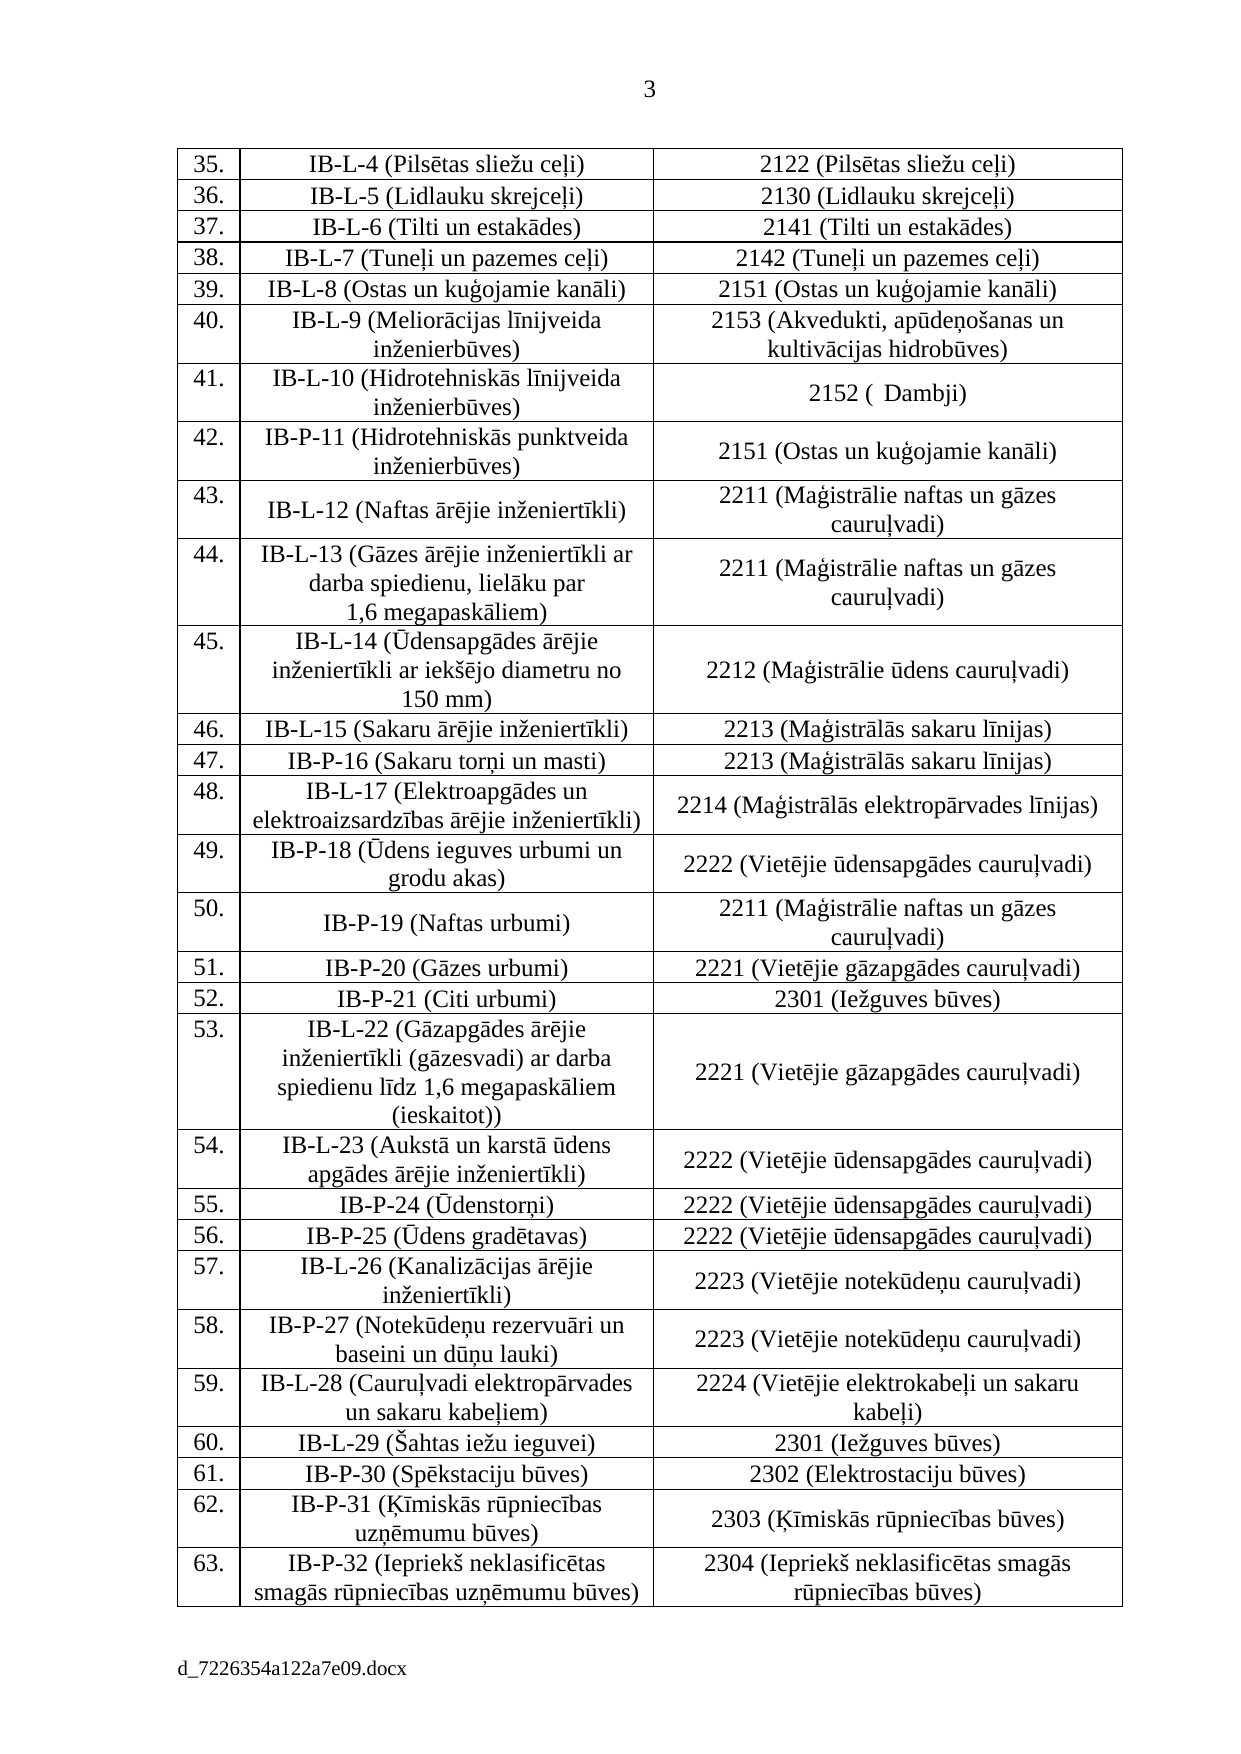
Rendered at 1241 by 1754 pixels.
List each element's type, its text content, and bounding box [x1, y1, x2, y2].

table_cell 2222 (Vietējie ūdensapgādes cauruļvadi) [654, 1189, 1122, 1219]
table_cell IB-P-16 (Sakaru torņi un masti) [241, 745, 653, 775]
table_cell IB-P-24 (Ūdenstorņi) [241, 1189, 653, 1219]
table_cell IB-L-17 (Elektroapgādes un elektroaizsardzības ārējie inženiertīkli) [241, 776, 653, 834]
table_cell 42. [178, 422, 239, 479]
table_cell 36. [178, 180, 239, 210]
table_cell IB-L-8 (Ostas un kuģojamie kanāli) [241, 274, 653, 304]
table_cell IB-P-20 (Gāzes urbumi) [241, 952, 653, 982]
table_cell 58. [178, 1310, 239, 1367]
table_cell 2151 (Ostas un kuģojamie kanāli) [654, 274, 1122, 304]
table_cell IB-L-28 (Cauruļvadi elektropārvades un sakaru kabeļiem) [241, 1369, 653, 1426]
table_cell IB-L-22 (Gāzapgādes ārējie inženiertīkli (gāzesvadi) ar darba spiedienu līdz 1,6 megapaskāliem (ieskaitot)) [241, 1014, 653, 1129]
table_cell 2223 (Vietējie notekūdeņu cauruļvadi) [654, 1310, 1122, 1367]
table_cell 57. [178, 1251, 239, 1309]
table_cell 2214 (Maģistrālās elektropārvades līnijas) [654, 776, 1122, 834]
table_cell 2152 ( Dambji) [654, 364, 1122, 421]
table_cell 2213 (Maģistrālās sakaru līnijas) [654, 714, 1122, 744]
table_cell 51. [178, 952, 239, 982]
table_cell IB-P-27 (Notekūdeņu rezervuāri un baseini un dūņu lauki) [241, 1310, 653, 1367]
table_cell 52. [178, 983, 239, 1013]
table_cell 2223 (Vietējie notekūdeņu cauruļvadi) [654, 1251, 1122, 1309]
table_cell 2142 (Tuneļi un pazemes ceļi) [654, 243, 1122, 273]
table_cell 50. [178, 893, 239, 951]
table_cell IB-L-23 (Aukstā un karstā ūdens apgādes ārējie inženiertīkli) [241, 1130, 653, 1188]
table_cell 55. [178, 1189, 239, 1219]
table_cell 2211 (Maģistrālie naftas un gāzes cauruļvadi) [654, 893, 1122, 951]
table_cell 2122 (Pilsētas sliežu ceļi) [654, 149, 1122, 179]
table_cell 59. [178, 1369, 239, 1426]
table_cell IB-P-21 (Citi urbumi) [241, 983, 653, 1013]
table_cell 45. [178, 626, 239, 713]
table_cell IB-P-31 (Ķīmiskās rūpniecības uzņēmumu būves) [241, 1490, 653, 1547]
table_cell 2221 (Vietējie gāzapgādes cauruļvadi) [654, 952, 1122, 982]
table_cell 46. [178, 714, 239, 744]
table_cell 2141 (Tilti un estakādes) [654, 211, 1122, 241]
table_cell 2224 (Vietējie elektrokabeļi un sakaru kabeļi) [654, 1369, 1122, 1426]
table_cell IB-P-18 (Ūdens ieguves urbumi un grodu akas) [241, 835, 653, 892]
table_cell 38. [178, 243, 239, 273]
table_cell 2222 (Vietējie ūdensapgādes cauruļvadi) [654, 1220, 1122, 1250]
table_cell 40. [178, 305, 239, 362]
table_cell IB-L-12 (Naftas ārējie inženiertīkli) [241, 481, 653, 538]
table_cell IB-P-25 (Ūdens gradētavas) [241, 1220, 653, 1250]
table_cell 2211 (Maģistrālie naftas un gāzes cauruļvadi) [654, 481, 1122, 538]
table_cell 43. [178, 481, 239, 538]
table_cell 54. [178, 1130, 239, 1188]
table_cell 2302 (Elektrostaciju būves) [654, 1458, 1122, 1488]
table_cell 2130 (Lidlauku skrejceļi) [654, 180, 1122, 210]
table_cell 53. [178, 1014, 239, 1129]
table_cell 39. [178, 274, 239, 304]
table_cell IB-L-10 (Hidrotehniskās līnijveida inženierbūves) [241, 364, 653, 421]
table_cell IB-L-15 (Sakaru ārējie inženiertīkli) [241, 714, 653, 744]
table_cell IB-P-32 (Iepriekš neklasificētas smagās rūpniecības uzņēmumu būves) [241, 1548, 653, 1606]
table_cell IB-L-5 (Lidlauku skrejceļi) [241, 180, 653, 210]
table_cell 37. [178, 211, 239, 241]
table_cell 61. [178, 1458, 239, 1488]
table_cell IB-L-9 (Meliorācijas līnijveida inženierbūves) [241, 305, 653, 362]
table_cell 2211 (Maģistrālie naftas un gāzes cauruļvadi) [654, 539, 1122, 625]
table_cell 2213 (Maģistrālās sakaru līnijas) [654, 745, 1122, 775]
table_cell IB-P-11 (Hidrotehniskās punktveida inženierbūves) [241, 422, 653, 479]
table_cell 2303 (Ķīmiskās rūpniecības būves) [654, 1490, 1122, 1547]
table_cell 2222 (Vietējie ūdensapgādes cauruļvadi) [654, 835, 1122, 892]
table_cell 62. [178, 1490, 239, 1547]
table_cell IB-P-19 (Naftas urbumi) [241, 893, 653, 951]
table_cell IB-L-7 (Tuneļi un pazemes ceļi) [241, 243, 653, 273]
table_cell 41. [178, 364, 239, 421]
table_cell 2151 (Ostas un kuģojamie kanāli) [654, 422, 1122, 479]
table_cell 2222 (Vietējie ūdensapgādes cauruļvadi) [654, 1130, 1122, 1188]
table_cell 60. [178, 1427, 239, 1457]
table_cell IB-L-13 (Gāzes ārējie inženiertīkli ar darba spiedienu, lielāku par 1,6 megapaskāliem) [241, 539, 653, 625]
table_cell 2212 (Maģistrālie ūdens cauruļvadi) [654, 626, 1122, 713]
table_cell 2221 (Vietējie gāzapgādes cauruļvadi) [654, 1014, 1122, 1129]
table_cell IB-L-4 (Pilsētas sliežu ceļi) [241, 149, 653, 179]
table_cell IB-L-29 (Šahtas iežu ieguvei) [241, 1427, 653, 1457]
table_cell 2153 (Akvedukti, apūdeņošanas un kultivācijas hidrobūves) [654, 305, 1122, 362]
table_cell 48. [178, 776, 239, 834]
table_cell 2304 (Iepriekš neklasificētas smagās rūpniecības būves) [654, 1548, 1122, 1606]
table_cell 56. [178, 1220, 239, 1250]
table_cell 44. [178, 539, 239, 625]
table_cell 35. [178, 149, 239, 179]
table_cell 47. [178, 745, 239, 775]
table_cell IB-P-30 (Spēkstaciju būves) [241, 1458, 653, 1488]
table_cell 63. [178, 1548, 239, 1606]
table_cell 49. [178, 835, 239, 892]
table_cell IB-L-14 (Ūdensapgādes ārējie inženiertīkli ar iekšējo diametru no 150 mm) [241, 626, 653, 713]
table_cell IB-L-26 (Kanalizācijas ārējie inženiertīkli) [241, 1251, 653, 1309]
table_cell 2301 (Iežguves būves) [654, 983, 1122, 1013]
table_cell IB-L-6 (Tilti un estakādes) [241, 211, 653, 241]
table_cell 2301 (Iežguves būves) [654, 1427, 1122, 1457]
